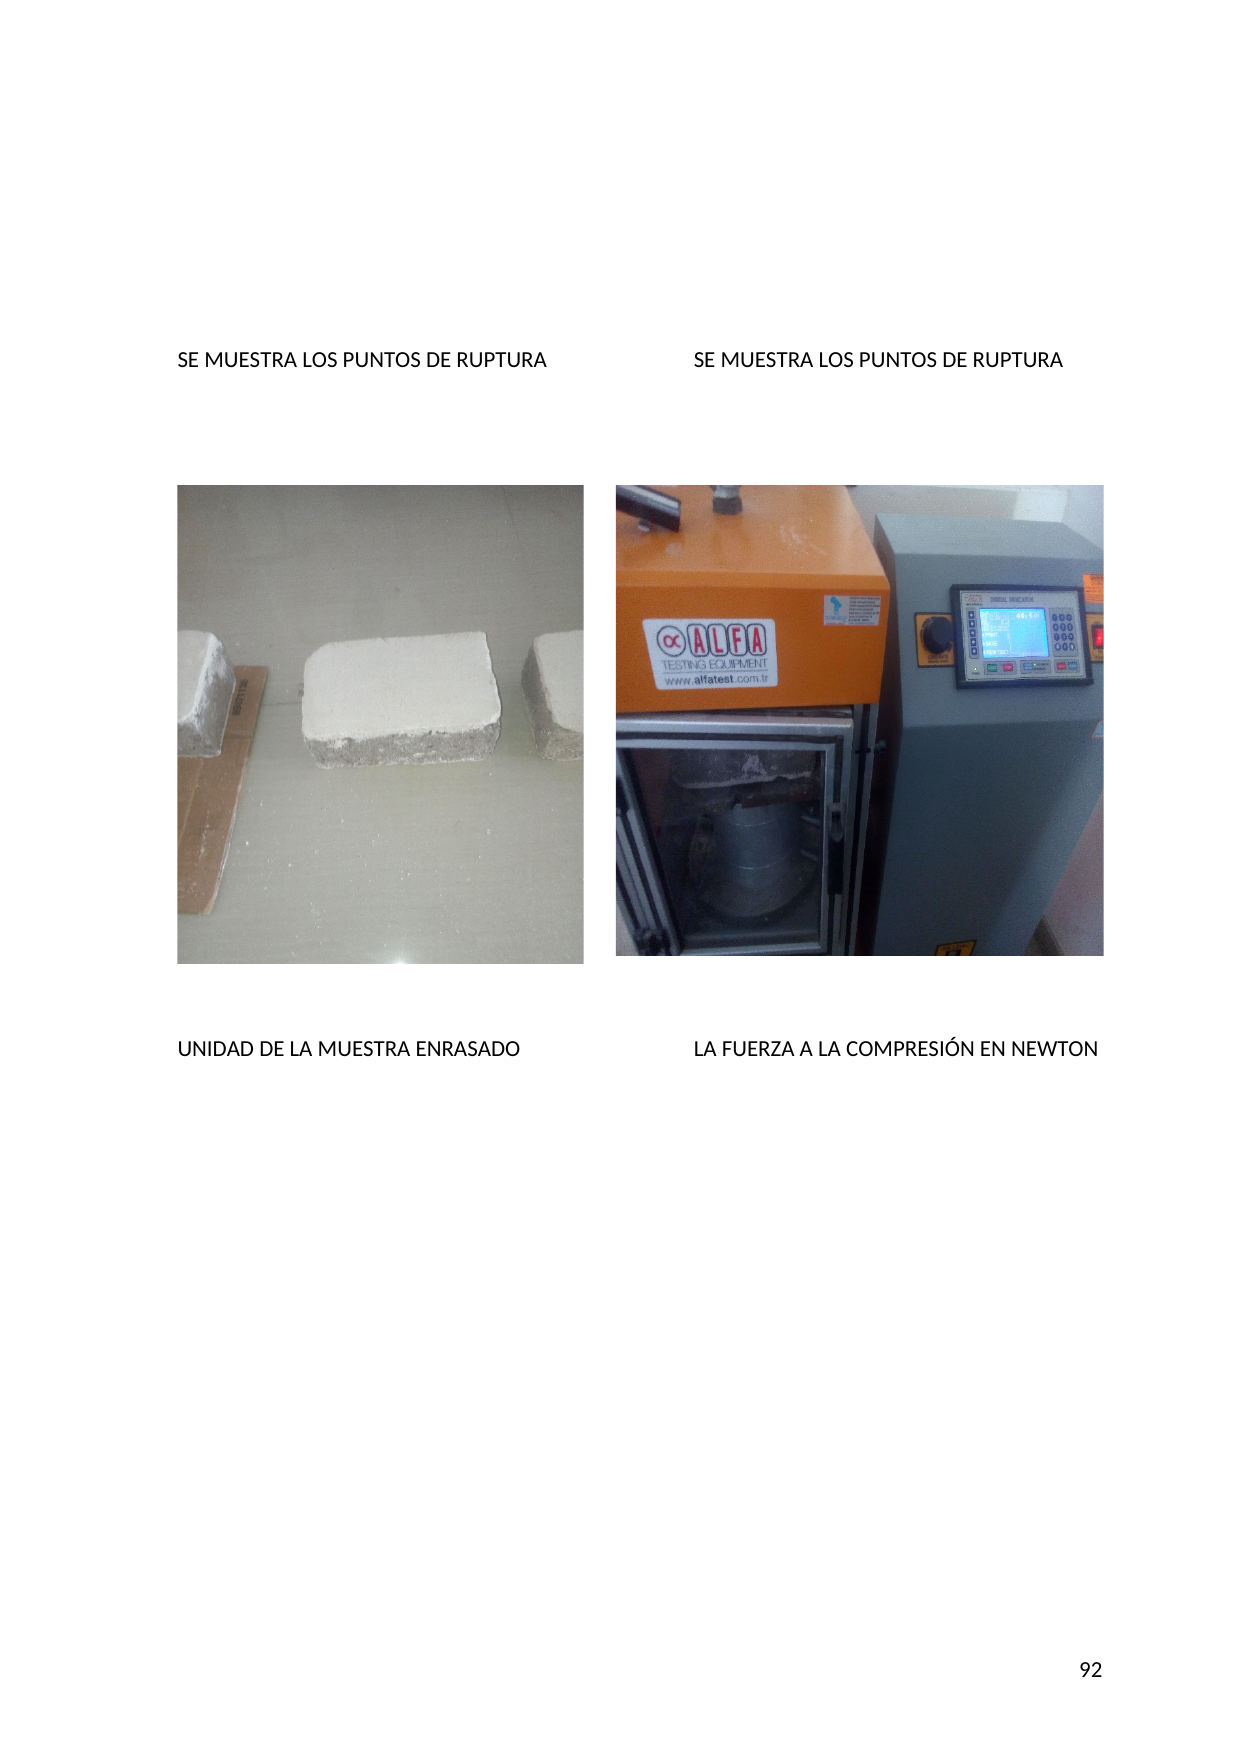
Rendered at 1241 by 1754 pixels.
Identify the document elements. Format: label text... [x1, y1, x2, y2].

picture [177, 485, 584, 964]
text UNIDAD DE LA MUESTRA ENRASADO LA FUERZA A LA COMPRESIÓN EN NEWTON [177, 1034, 1102, 1094]
picture [615, 485, 1104, 956]
text SE MUESTRA LOS PUNTOS DE RUPTURA SE MUESTRA LOS PUNTOS DE RUPTURA [177, 345, 1102, 373]
